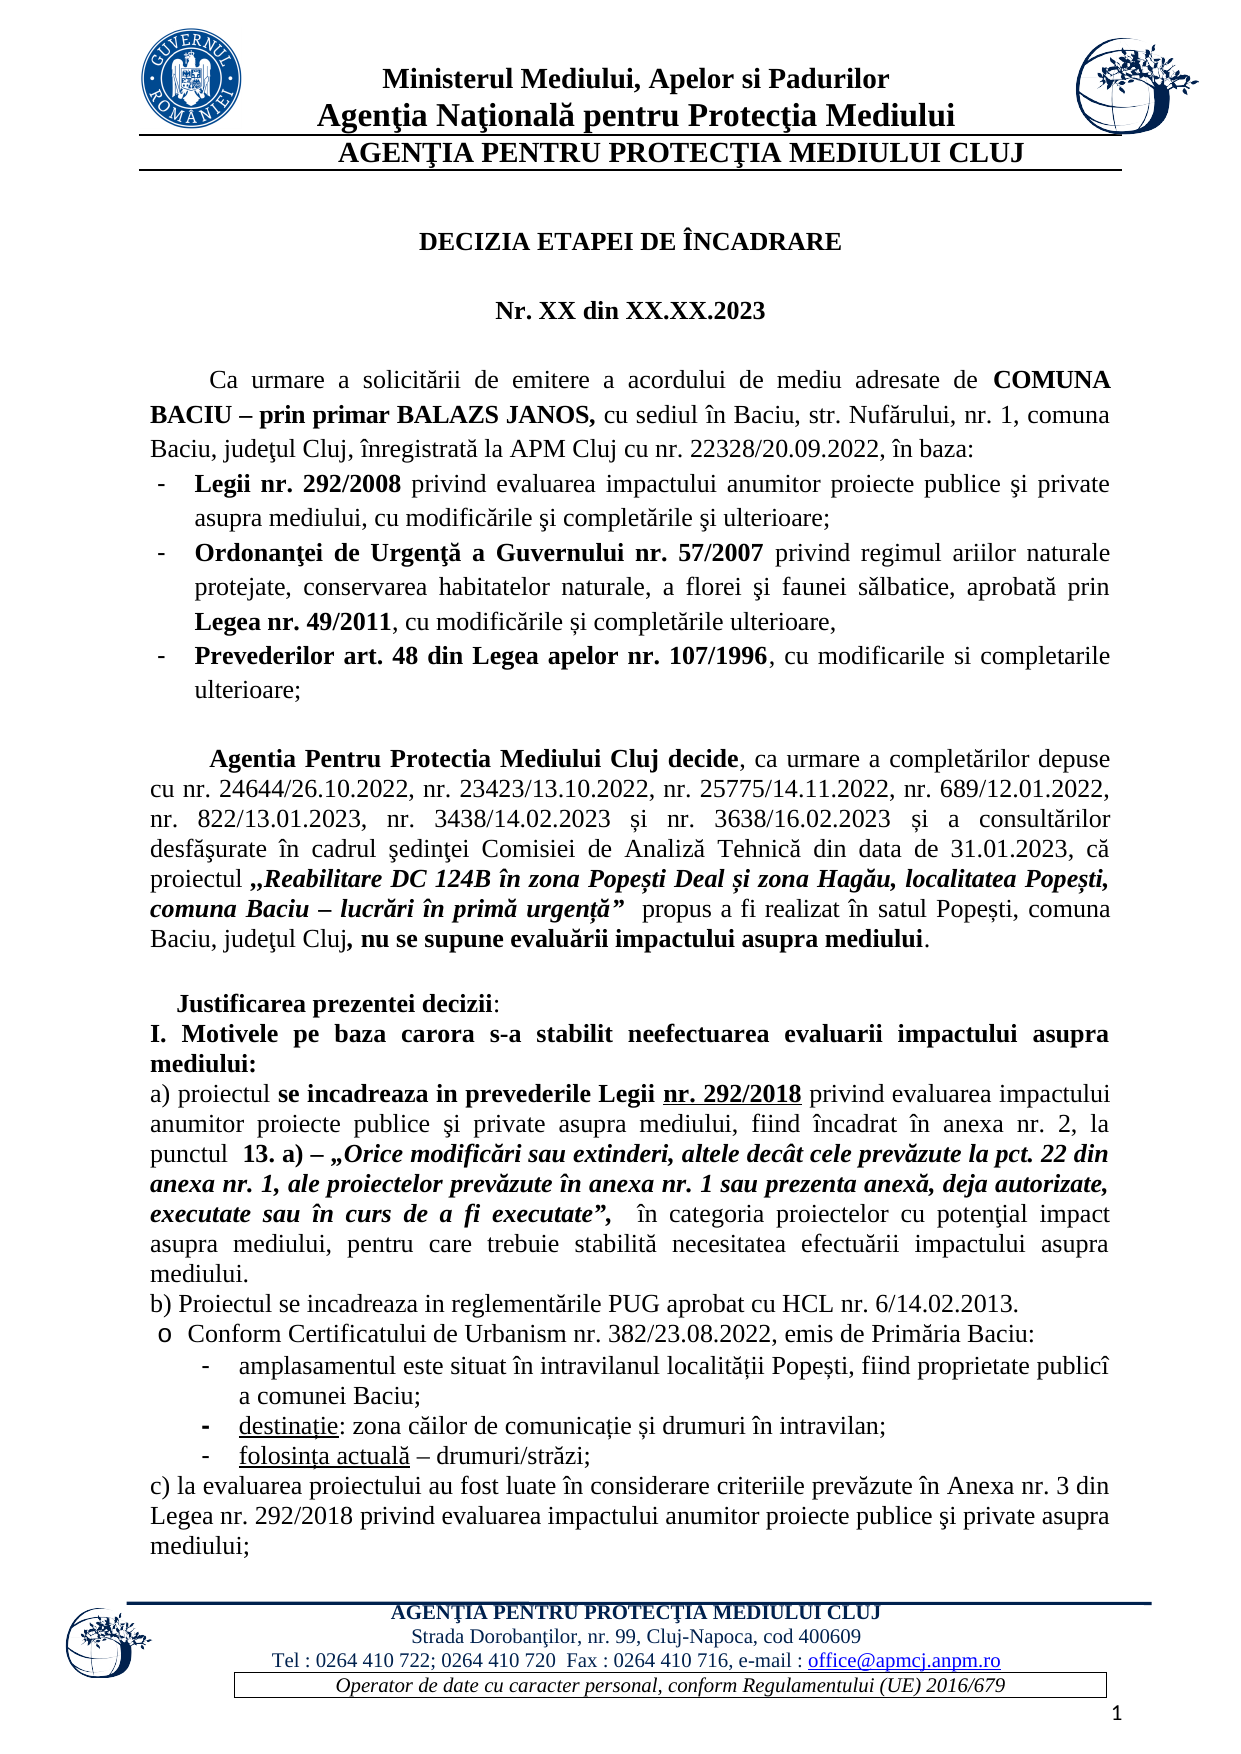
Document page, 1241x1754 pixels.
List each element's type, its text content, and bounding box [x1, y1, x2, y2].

list folosința actuală – drumuri/străzi; [201, 1440, 1111, 1470]
list destinație: zona căilor de comunicație și drumuri în intravilan; [201, 1410, 1111, 1440]
list Prevederilor art. 48 din Legea apelor nr. 107/1996, cu modificarile si completarile ulterioare; [157, 640, 1111, 704]
list b) Proiectul se incadreaza in reglementările PUG aprobat cu HCL nr. 6/14.02.2013. [150, 1288, 1111, 1318]
list Ordonanţei de Urgenţă a Guvernului nr. 57/2007 privind regimul ariilor naturale protejate, conservarea habitatelor naturale, a florei şi faunei sǎlbatice, aprobată prin Legea nr. 49/2011, cu modificările și completările ulterioare, [157, 537, 1111, 636]
list Conform Certificatului de Urbanism nr. 382/23.08.2022, emis de Primăria Baciu: [157, 1318, 1111, 1350]
picture [140, 27, 242, 129]
text Justificarea prezentei decizii: [150, 988, 1111, 1018]
list c) la evaluarea proiectului au fost luate în considerare criteriile prevăzute în Anexa nr. 3 din Legea nr. 292/2018 privind evaluarea impactului anumitor proiecte publice şi private asupra mediului; [150, 1470, 1111, 1560]
list amplasamentul este situat în intravilanul localității Popești, fiind proprietate publicî a comunei Baciu; [201, 1350, 1111, 1410]
text Nr. XX din XX.XX.2023 [150, 295, 1111, 325]
text I. Motivele pe baza carora s-a stabilit neefectuarea evaluarii impactului asupra mediului: [150, 1018, 1111, 1078]
text Ca urmare a solicitării de emitere a acordului de mediu adresate de COMUNA BACIU – prin primar BALAZS JANOS, cu sediul în Baciu, str. Nufărului, nr. 1, comuna Baciu, judeţul Cluj, înregistrată la APM Cluj cu nr. 22328/20.09.2022, în baza: [150, 364, 1111, 463]
list a) proiectul se incadreaza in prevederile Legii nr. 292/2018 privind evaluarea impactului anumitor proiecte publice şi private asupra mediului, fiind încadrat în anexa nr. 2, la punctul 13. a) – „Orice modificări sau extinderi, altele decât cele prevăzute la pct. 22 din anexa nr. 1, ale proiectelor prevăzute în anexa nr. 1 sau prezenta anexă, deja autorizate, executate sau în curs de a fi executate”, în categoria proiectelor cu potenţial impact asupra mediului, pentru care trebuie stabilită necesitatea efectuării impactului asupra mediului. [150, 1078, 1111, 1288]
text Agentia Pentru Protectia Mediului Cluj decide, ca urmare a completărilor depuse cu nr. 24644/26.10.2022, nr. 23423/13.10.2022, nr. 25775/14.11.2022, nr. 689/12.01.2022, nr. 822/13.01.2023, nr. 3438/14.02.2023 și nr. 3638/16.02.2023 și a consultărilor desfăşurate în cadrul şedinţei Comisiei de Analiză Tehnică din data de 31.01.2023, că proiectul ,,Reabilitare DC 124B în zona Popești Deal și zona Hagău, localitatea Popești, comuna Baciu – lucrări în primă urgență” propus a fi realizat în satul Popești, comuna Baciu, judeţul Cluj, nu se supune evaluării impactului asupra mediului. [150, 743, 1111, 953]
list Legii nr. 292/2008 privind evaluarea impactului anumitor proiecte publice şi private asupra mediului, cu modificările şi completările şi ulterioare; [157, 468, 1111, 532]
text DECIZIA ETAPEI DE ÎNCADRARE [150, 226, 1111, 256]
